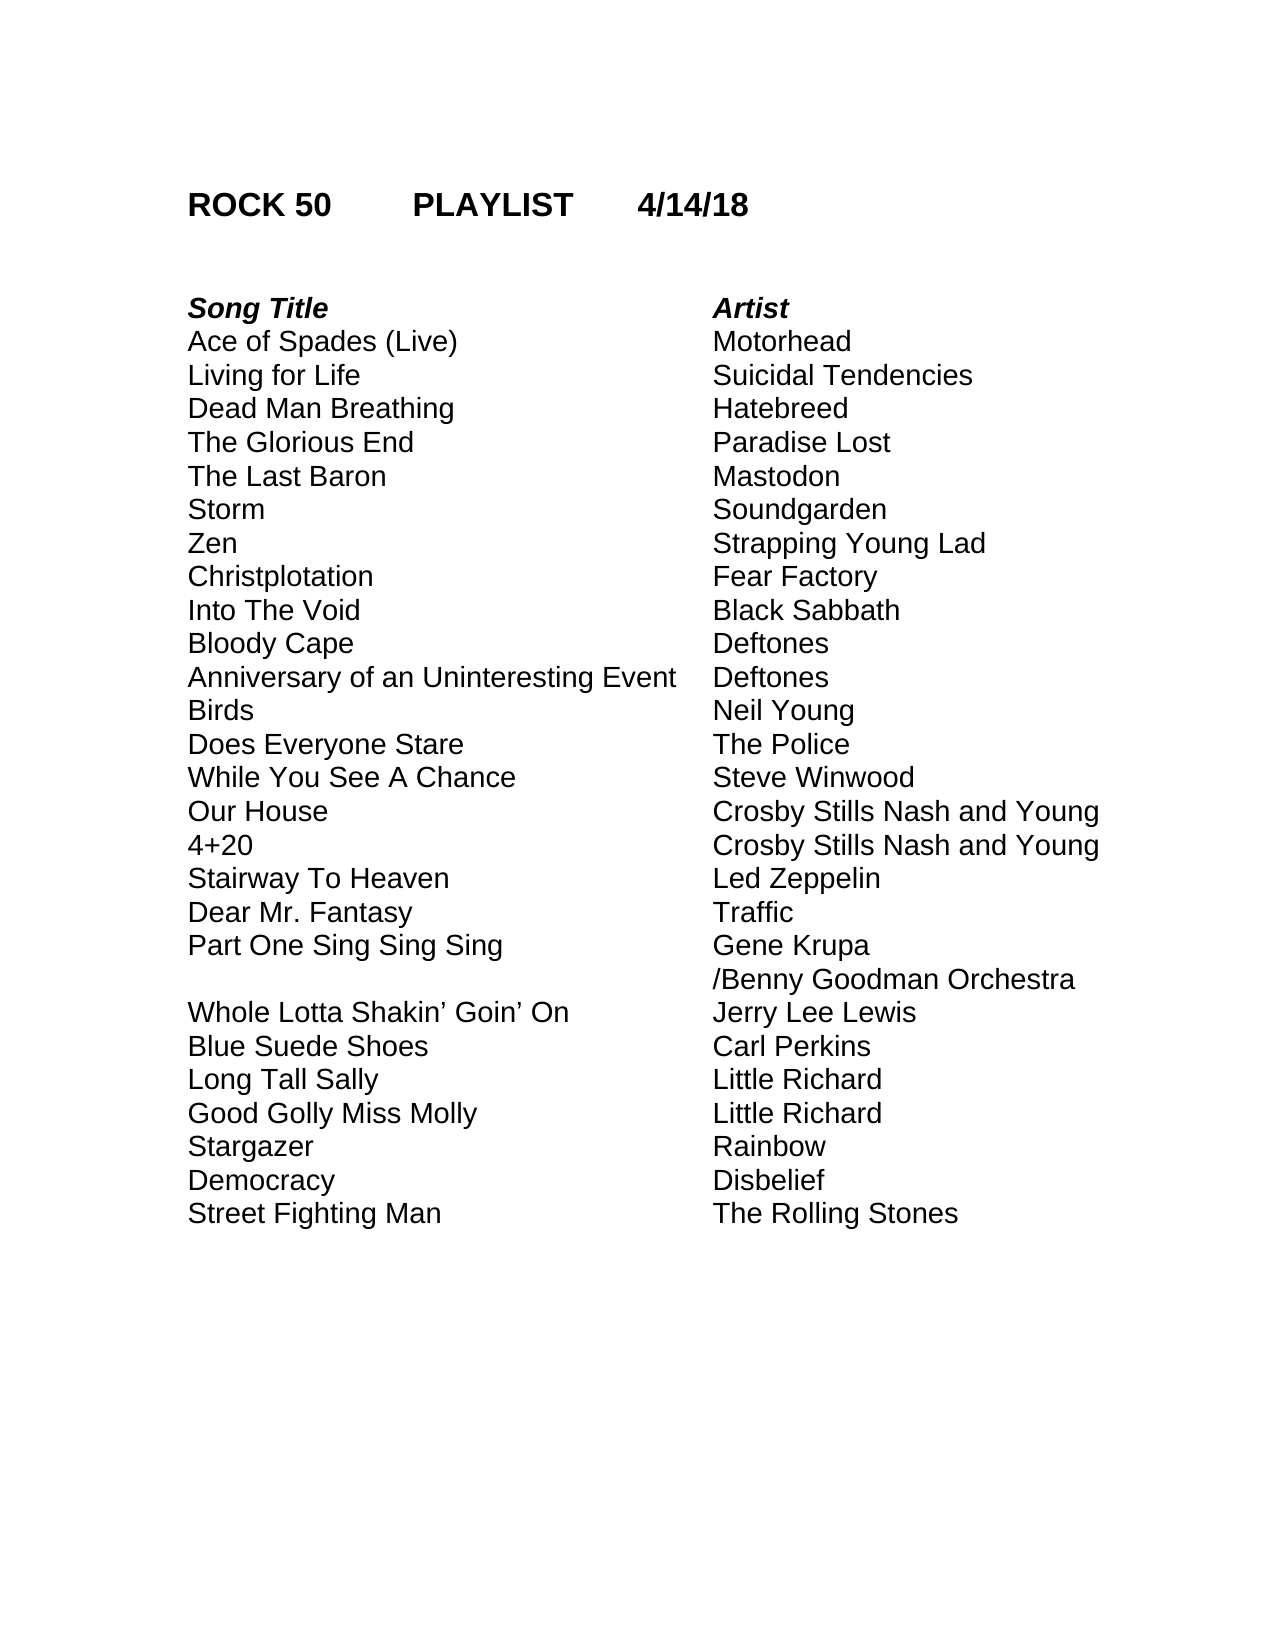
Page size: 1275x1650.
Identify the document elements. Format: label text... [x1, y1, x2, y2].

text The Last Baron Mastodon [187, 459, 1143, 492]
text Dear Mr. Fantasy Traffic [187, 895, 1143, 928]
text Good Golly Miss Molly Little Richard [187, 1096, 1143, 1129]
text Stairway To Heaven Led Zeppelin [187, 861, 1143, 895]
text Zen Strapping Young Lad [187, 526, 1153, 559]
text Storm Soundgarden [187, 492, 1143, 526]
text Democracy Disbelief [187, 1163, 1143, 1197]
text Dead Man Breathing Hatebreed [187, 392, 1143, 425]
text Does Everyone Stare The Police [187, 727, 1143, 761]
text Anniversary of an Uninteresting Event Deftones [187, 660, 1143, 693]
text Bloody Cape Deftones [187, 626, 1143, 660]
text Birds Neil Young [187, 693, 1143, 727]
text The Glorious End Paradise Lost [187, 425, 1143, 459]
text /Benny Goodman Orchestra [637, 962, 1172, 995]
text Street Fighting Man The Rolling Stones [187, 1197, 1143, 1230]
text ROCK 50 PLAYLIST 4/14/18 [187, 185, 1143, 224]
text Long Tall Sally Little Richard [187, 1062, 1143, 1096]
text Living for Life Suicidal Tendencies [187, 358, 1143, 392]
text 4+20 Crosby Stills Nash and Young [187, 828, 1143, 861]
text Song Title Artist [187, 291, 1143, 324]
text Into The Void Black Sabbath [187, 593, 1153, 626]
text Ace of Spades (Live) Motorhead [187, 324, 1143, 358]
text Part One Sing Sing Sing Gene Krupa [187, 928, 1172, 962]
text Blue Suede Shoes Carl Perkins [187, 1029, 1143, 1062]
text While You See A Chance Steve Winwood [187, 761, 1143, 794]
text Stargazer Rainbow [187, 1129, 1143, 1163]
text Whole Lotta Shakin’ Goin’ On Jerry Lee Lewis [187, 995, 1143, 1029]
text Our House Crosby Stills Nash and Young [187, 794, 1143, 828]
text Christplotation Fear Factory [187, 559, 1153, 593]
